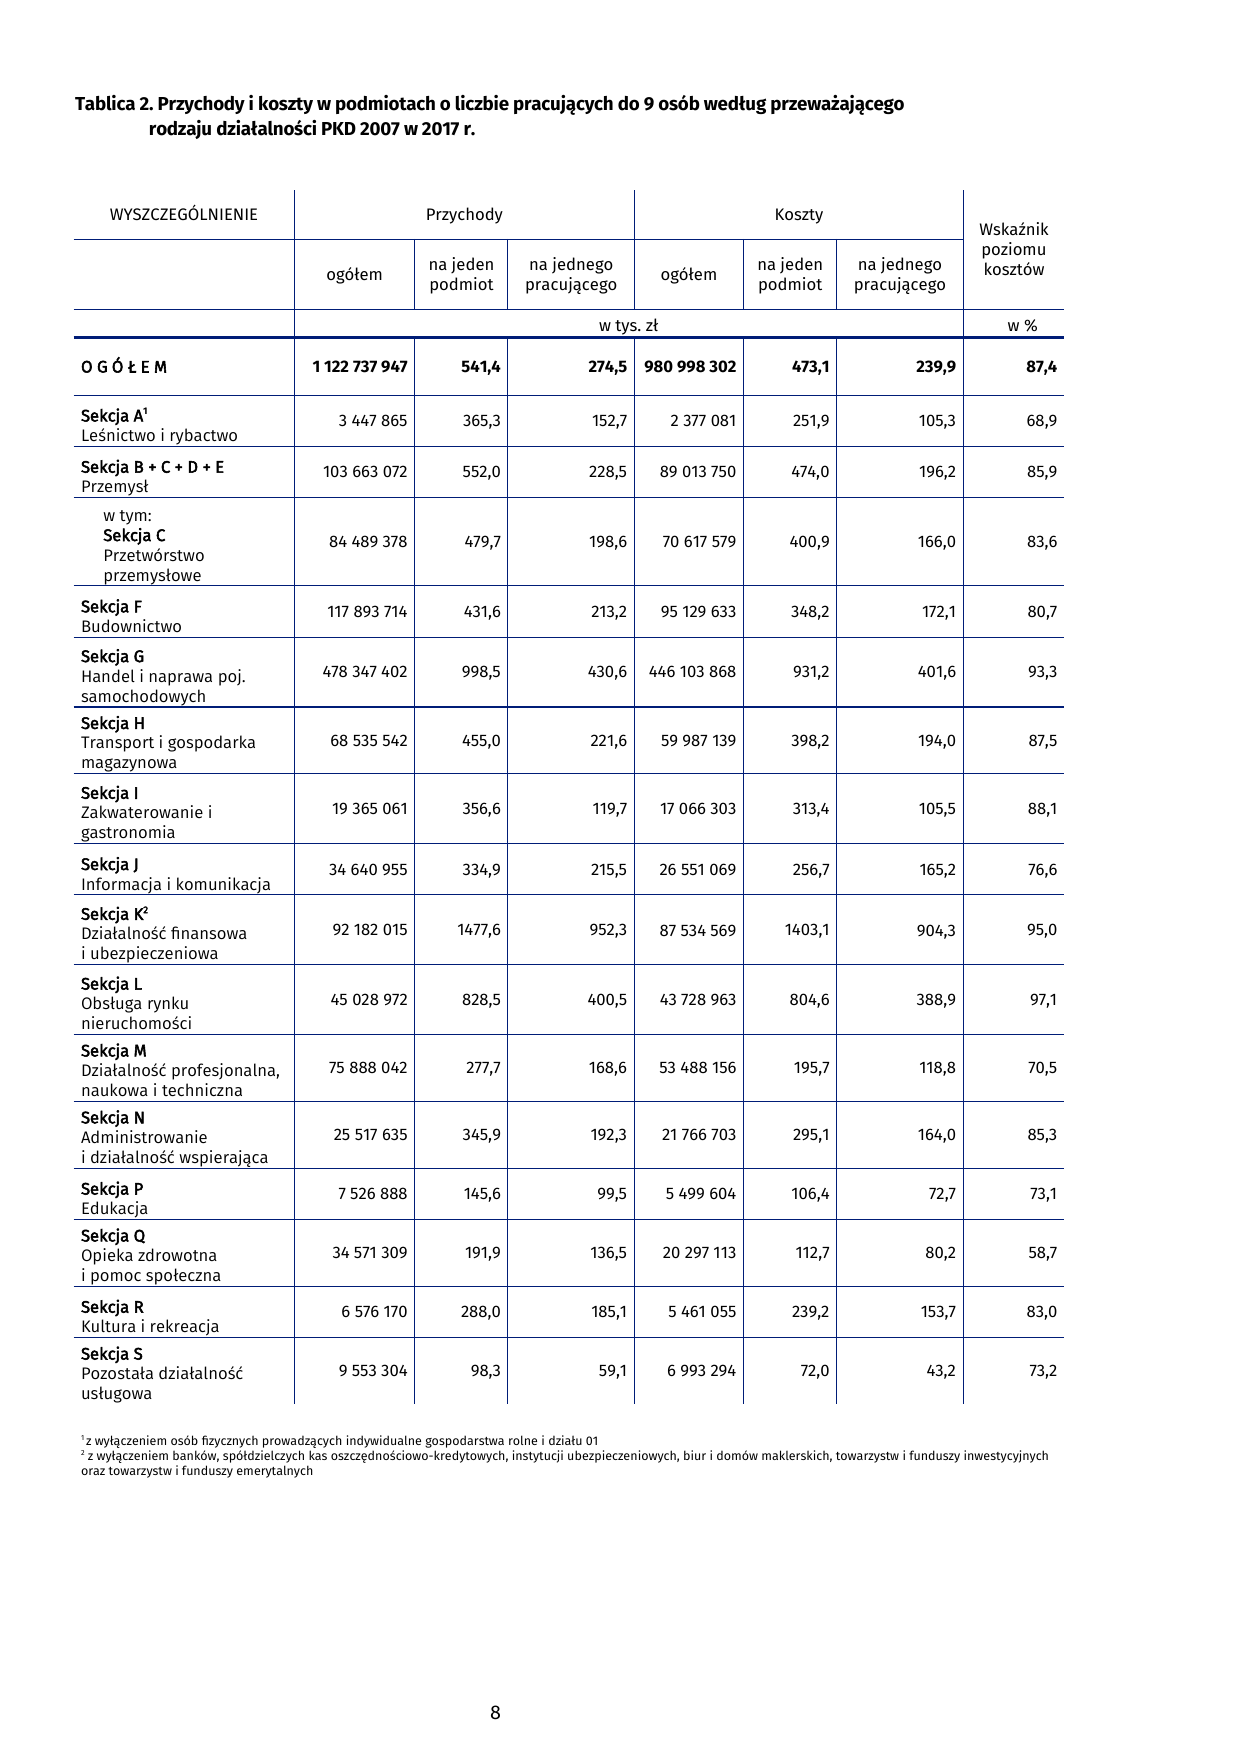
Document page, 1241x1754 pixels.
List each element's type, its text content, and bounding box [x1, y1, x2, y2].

table_cell 84 489 378 [295, 498, 414, 585]
table_cell 221,6 [508, 708, 634, 773]
table_cell 431,6 [415, 586, 507, 637]
table_cell 19 365 061 [295, 774, 414, 843]
table_cell 274,5 [508, 339, 634, 394]
table_cell 904,3 [837, 895, 963, 964]
table_cell 58,7 [964, 1220, 1064, 1286]
table_cell 72,7 [837, 1169, 963, 1219]
table_cell na jednego pracującego [508, 240, 634, 309]
table_cell 345,9 [415, 1102, 507, 1168]
table_cell 194,0 [837, 708, 963, 773]
table_cell 95,0 [964, 895, 1064, 964]
table_cell 2 377 081 [635, 396, 743, 446]
table_cell 213,2 [508, 586, 634, 637]
table_cell 348,2 [744, 586, 836, 637]
table_cell 118,8 [837, 1035, 963, 1101]
table_cell 239,2 [744, 1287, 836, 1337]
table_cell 70,5 [964, 1035, 1064, 1101]
table_cell Sekcja A1 Leśnictwo i rybactwo [74, 396, 294, 446]
table_cell ogółem [635, 240, 743, 309]
table_cell 365,3 [415, 396, 507, 446]
table_cell Sekcja S Pozostała działalność usługowa [74, 1338, 294, 1404]
table_cell 88,1 [964, 774, 1064, 843]
table_cell na jeden podmiot [415, 240, 507, 309]
table_cell 446 103 868 [635, 638, 743, 706]
table_cell Sekcja I Zakwaterowanie i gastronomia [74, 774, 294, 843]
table_cell 228,5 [508, 447, 634, 497]
table_cell 313,4 [744, 774, 836, 843]
table_cell 98,3 [415, 1338, 507, 1404]
table_cell 53 488 156 [635, 1035, 743, 1101]
table_cell 73,2 [964, 1338, 1064, 1404]
table_cell Sekcja H Transport i gospodarka magazynowa [74, 708, 294, 773]
table_cell 70 617 579 [635, 498, 743, 585]
table_cell Sekcja F Budownictwo [74, 586, 294, 637]
table_cell 165,2 [837, 844, 963, 894]
table_cell na jeden podmiot [744, 240, 836, 309]
table_cell 68,9 [964, 396, 1064, 446]
table_cell 26 551 069 [635, 844, 743, 894]
table_cell Sekcja P Edukacja [74, 1169, 294, 1219]
table_cell 152,7 [508, 396, 634, 446]
text Tablica 2. Przychody i koszty w podmiotach o liczbie pracujących do 9 osób według przeważającego rodzaju działalności PKD 2007 w 2017 r. [75, 90, 915, 140]
table_cell Sekcja Q Opieka zdrowotna i pomoc społeczna [74, 1220, 294, 1286]
table_cell 256,7 [744, 844, 836, 894]
table_cell 334,9 [415, 844, 507, 894]
table_cell 277,7 [415, 1035, 507, 1101]
table_cell Sekcja N Administrowanie i działalność wspierająca [74, 1102, 294, 1168]
table_cell 75 888 042 [295, 1035, 414, 1101]
table_cell 541,4 [415, 339, 507, 394]
table_cell 288,0 [415, 1287, 507, 1337]
table_cell 828,5 [415, 965, 507, 1034]
table_cell 93,3 [964, 638, 1064, 706]
table_cell 20 297 113 [635, 1220, 743, 1286]
table_cell Sekcja K2 Działalność finansowa i ubezpieczeniowa [74, 895, 294, 964]
table_cell 952,3 [508, 895, 634, 964]
table_cell 1477,6 [415, 895, 507, 964]
table_cell w % [964, 310, 1064, 336]
table_cell 400,9 [744, 498, 836, 585]
table_cell 59 987 139 [635, 708, 743, 773]
table_cell [74, 310, 294, 336]
table_cell 153,7 [837, 1287, 963, 1337]
table_cell 106,4 [744, 1169, 836, 1219]
table_cell 72,0 [744, 1338, 836, 1404]
table_cell 87 534 569 [635, 895, 743, 964]
table_cell 5 461 055 [635, 1287, 743, 1337]
table_cell 89 013 750 [635, 447, 743, 497]
table_cell 474,0 [744, 447, 836, 497]
table_cell 478 347 402 [295, 638, 414, 706]
table_cell 59,1 [508, 1338, 634, 1404]
table_cell 119,7 [508, 774, 634, 843]
table_cell 25 517 635 [295, 1102, 414, 1168]
table_cell 83,0 [964, 1287, 1064, 1337]
table_cell 1403,1 [744, 895, 836, 964]
table_cell 166,0 [837, 498, 963, 585]
table_cell 105,3 [837, 396, 963, 446]
table_cell 185,1 [508, 1287, 634, 1337]
table_cell 68 535 542 [295, 708, 414, 773]
table_cell 83,6 [964, 498, 1064, 585]
table_cell 191,9 [415, 1220, 507, 1286]
table_cell 97,1 [964, 965, 1064, 1034]
table_cell 43,2 [837, 1338, 963, 1404]
table_cell 479,7 [415, 498, 507, 585]
table_cell 117 893 714 [295, 586, 414, 637]
table_cell 95 129 633 [635, 586, 743, 637]
table_cell 112,7 [744, 1220, 836, 1286]
table_cell 804,6 [744, 965, 836, 1034]
table_cell 198,6 [508, 498, 634, 585]
table_cell 356,6 [415, 774, 507, 843]
table_cell Sekcja B + C + D + E Przemysł [74, 447, 294, 497]
table_cell 195,7 [744, 1035, 836, 1101]
table_cell Sekcja J Informacja i komunikacja [74, 844, 294, 894]
table_header WYSZCZEGÓLNIENIE [74, 190, 294, 239]
table_cell 7 526 888 [295, 1169, 414, 1219]
table_cell 196,2 [837, 447, 963, 497]
table_cell 931,2 [744, 638, 836, 706]
table_cell 400,5 [508, 965, 634, 1034]
table_cell 251,9 [744, 396, 836, 446]
table_cell 388,9 [837, 965, 963, 1034]
table_cell 73,1 [964, 1169, 1064, 1219]
table_cell 45 028 972 [295, 965, 414, 1034]
table_cell 6 993 294 [635, 1338, 743, 1404]
table_cell 239,9 [837, 339, 963, 394]
table_cell 980 998 302 [635, 339, 743, 394]
table_cell 998,5 [415, 638, 507, 706]
table_cell 43 728 963 [635, 965, 743, 1034]
table_cell 398,2 [744, 708, 836, 773]
table_cell ogółem [295, 240, 414, 309]
table_cell 3 447 865 [295, 396, 414, 446]
table_cell Sekcja M Działalność profesjonalna, naukowa i techniczna [74, 1035, 294, 1101]
table_cell 145,6 [415, 1169, 507, 1219]
table_cell 401,6 [837, 638, 963, 706]
table_cell 87,5 [964, 708, 1064, 773]
table_cell 80,2 [837, 1220, 963, 1286]
table_cell 168,6 [508, 1035, 634, 1101]
table_cell Sekcja R Kultura i rekreacja [74, 1287, 294, 1337]
table_cell Sekcja G Handel i naprawa poj. samochodowych [74, 638, 294, 706]
table_cell Sekcja L Obsługa rynku nieruchomości [74, 965, 294, 1034]
table_cell 34 640 955 [295, 844, 414, 894]
table_cell O G Ó Ł E M [74, 339, 294, 394]
table_cell [74, 240, 294, 309]
table_cell 105,5 [837, 774, 963, 843]
table_cell 99,5 [508, 1169, 634, 1219]
table_cell 552,0 [415, 447, 507, 497]
table_cell 215,5 [508, 844, 634, 894]
table_cell 455,0 [415, 708, 507, 773]
table_cell 9 553 304 [295, 1338, 414, 1404]
table_cell w tys. zł [295, 310, 963, 336]
table_cell 21 766 703 [635, 1102, 743, 1168]
table_cell 85,9 [964, 447, 1064, 497]
table_cell 172,1 [837, 586, 963, 637]
table_cell 87,4 [964, 339, 1064, 394]
table_cell 1 122 737 947 [295, 339, 414, 394]
table_cell 1 z wyłączeniem osób fizycznych prowadzących indywidualne gospodarstwa rolne i działu 01 2 z wyłączeniem banków, spółdzielczych kas oszczędnościowo-kredytowych, instytucji ubezpieczeniowych, biur i domów maklerskich, towarzystw i funduszy inwestycyjnych oraz towarzystw i funduszy emerytalnych [74, 1404, 1064, 1479]
table_cell 5 499 604 [635, 1169, 743, 1219]
table_cell 473,1 [744, 339, 836, 394]
table_cell na jednego pracującego [837, 240, 963, 309]
table_cell 6 576 170 [295, 1287, 414, 1337]
table_header Przychody [295, 190, 634, 239]
table_cell 164,0 [837, 1102, 963, 1168]
table_cell 17 066 303 [635, 774, 743, 843]
table_cell 295,1 [744, 1102, 836, 1168]
table_cell 430,6 [508, 638, 634, 706]
table_cell 192,3 [508, 1102, 634, 1168]
table_cell 92 182 015 [295, 895, 414, 964]
table_cell 103 663 072 [295, 447, 414, 497]
table_cell 136,5 [508, 1220, 634, 1286]
table_header Wskaźnik poziomu kosztów [964, 190, 1064, 309]
table_cell w tym: Sekcja C Przetwórstwo przemysłowe [74, 498, 294, 585]
table_cell 76,6 [964, 844, 1064, 894]
table_header Koszty [635, 190, 963, 239]
table_cell 80,7 [964, 586, 1064, 637]
table_cell 85,3 [964, 1102, 1064, 1168]
table_cell 34 571 309 [295, 1220, 414, 1286]
